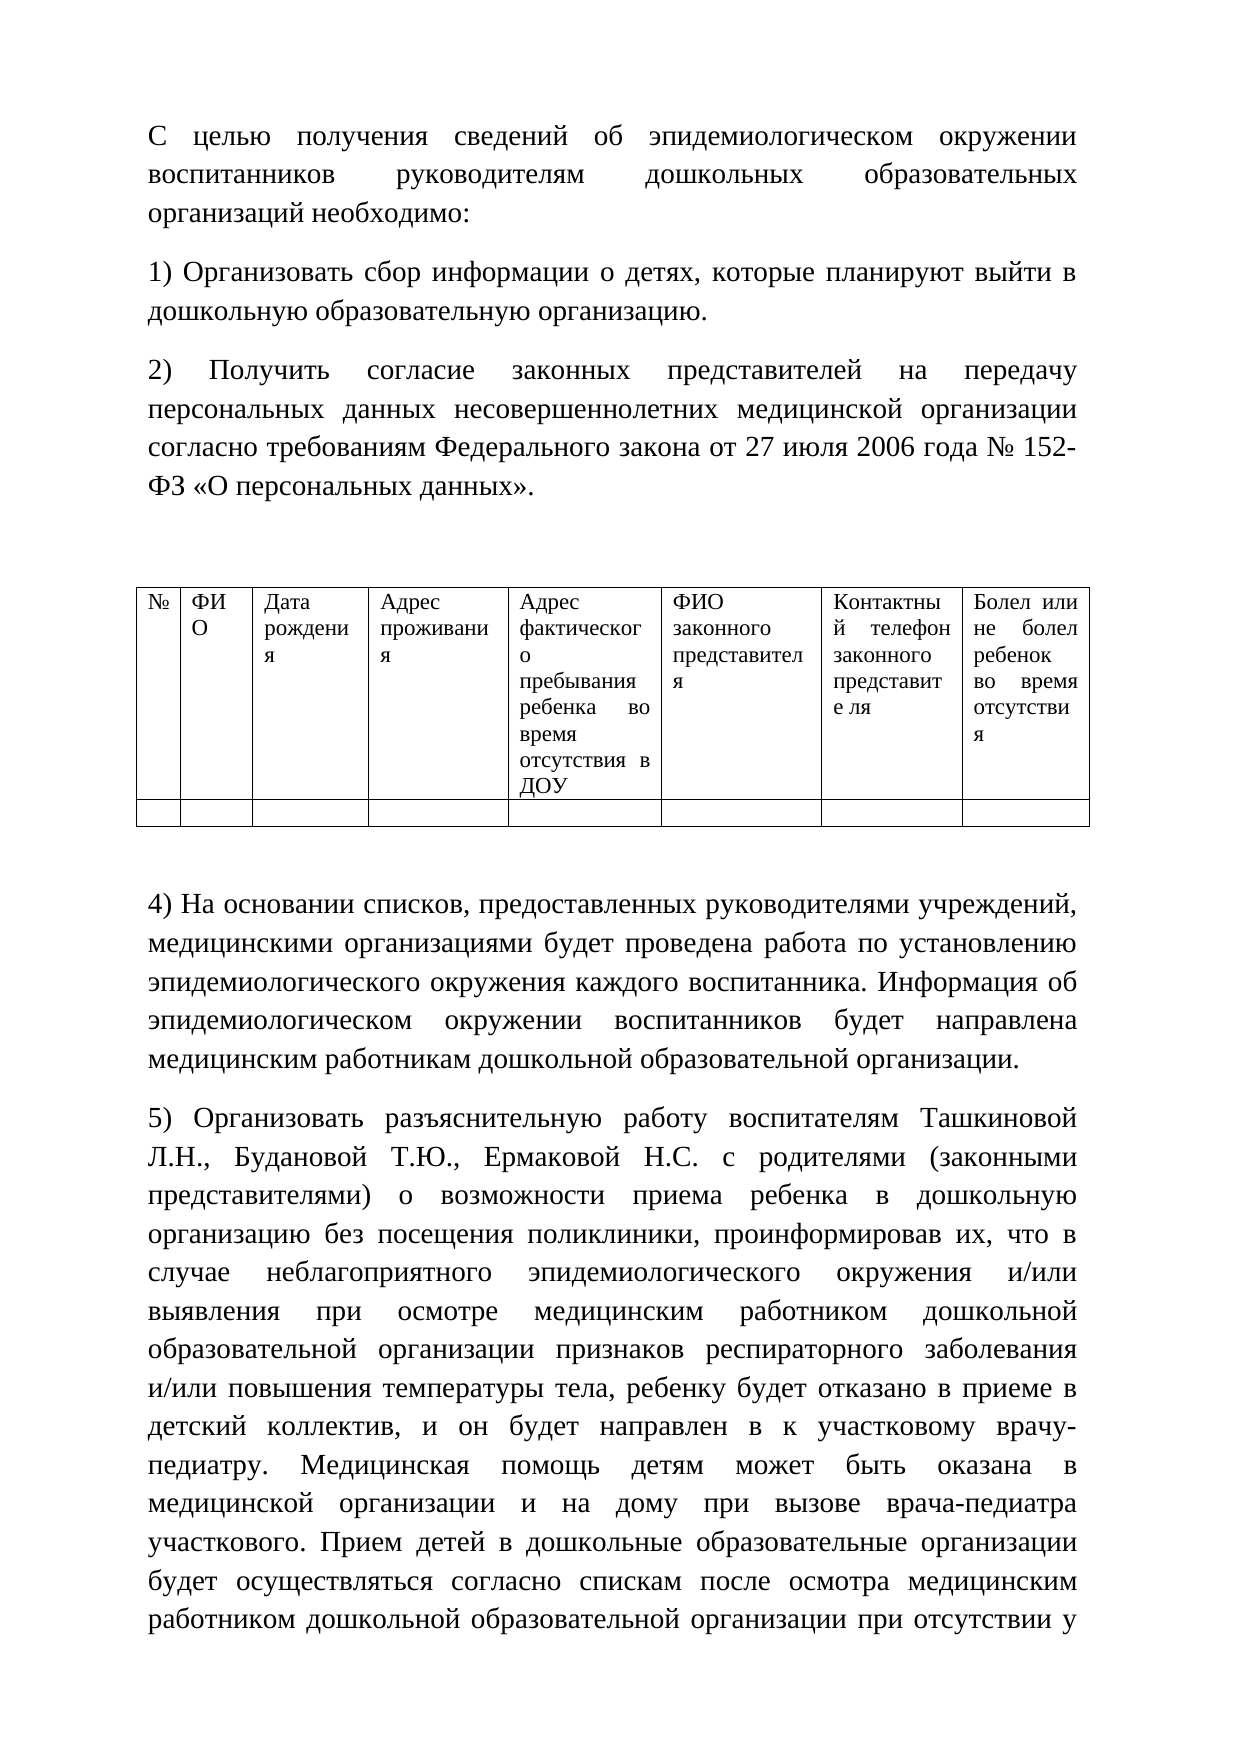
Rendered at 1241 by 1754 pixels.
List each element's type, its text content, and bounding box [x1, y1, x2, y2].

table_cell [369, 800, 508, 826]
table_cell [181, 800, 252, 826]
table_cell [253, 800, 368, 826]
table_cell [822, 800, 962, 826]
text 2) Получить согласие законных представителей на передачу персональных данных несовершеннолетних медицинской организации согласно требованиям Федерального закона от 27 июля 2006 года № 152-ФЗ «О персональных данных». [148, 352, 1078, 502]
text 1) Организовать сбор информации о детях, которые планируют выйти в дошкольную образовательную организацию. [148, 254, 1078, 327]
table_header Контактный телефон законного представите ля [822, 588, 962, 799]
text 4) На основании списков, предоставленных руководителями учреждений, медицинскими организациями будет проведена работа по установлению эпидемиологического окружения каждого воспитанника. Информация об эпидемиологическом окружении воспитанников будет направлена медицинским работникам дошкольной образовательной организации. [148, 887, 1078, 1074]
table_cell [662, 800, 821, 826]
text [148, 1100, 1078, 1635]
table_header Адрес проживания [369, 588, 508, 799]
table_header ФИО [181, 588, 252, 799]
table_cell [509, 800, 661, 826]
text С целью получения сведений об эпидемиологическом окружении воспитанников руководителям дошкольных образовательных организаций необходимо: [148, 118, 1078, 229]
table_header № [137, 588, 180, 799]
table_cell [963, 800, 1089, 826]
table_header ФИО законного представителя [662, 588, 821, 799]
table_header Дата рождения [253, 588, 368, 799]
table_cell [137, 800, 180, 826]
table_header Адрес фактического пребывания ребенка во время отсутствия в ДОУ [509, 588, 661, 799]
table_header Болел или не болел ребенок во время отсутствия [963, 588, 1089, 799]
